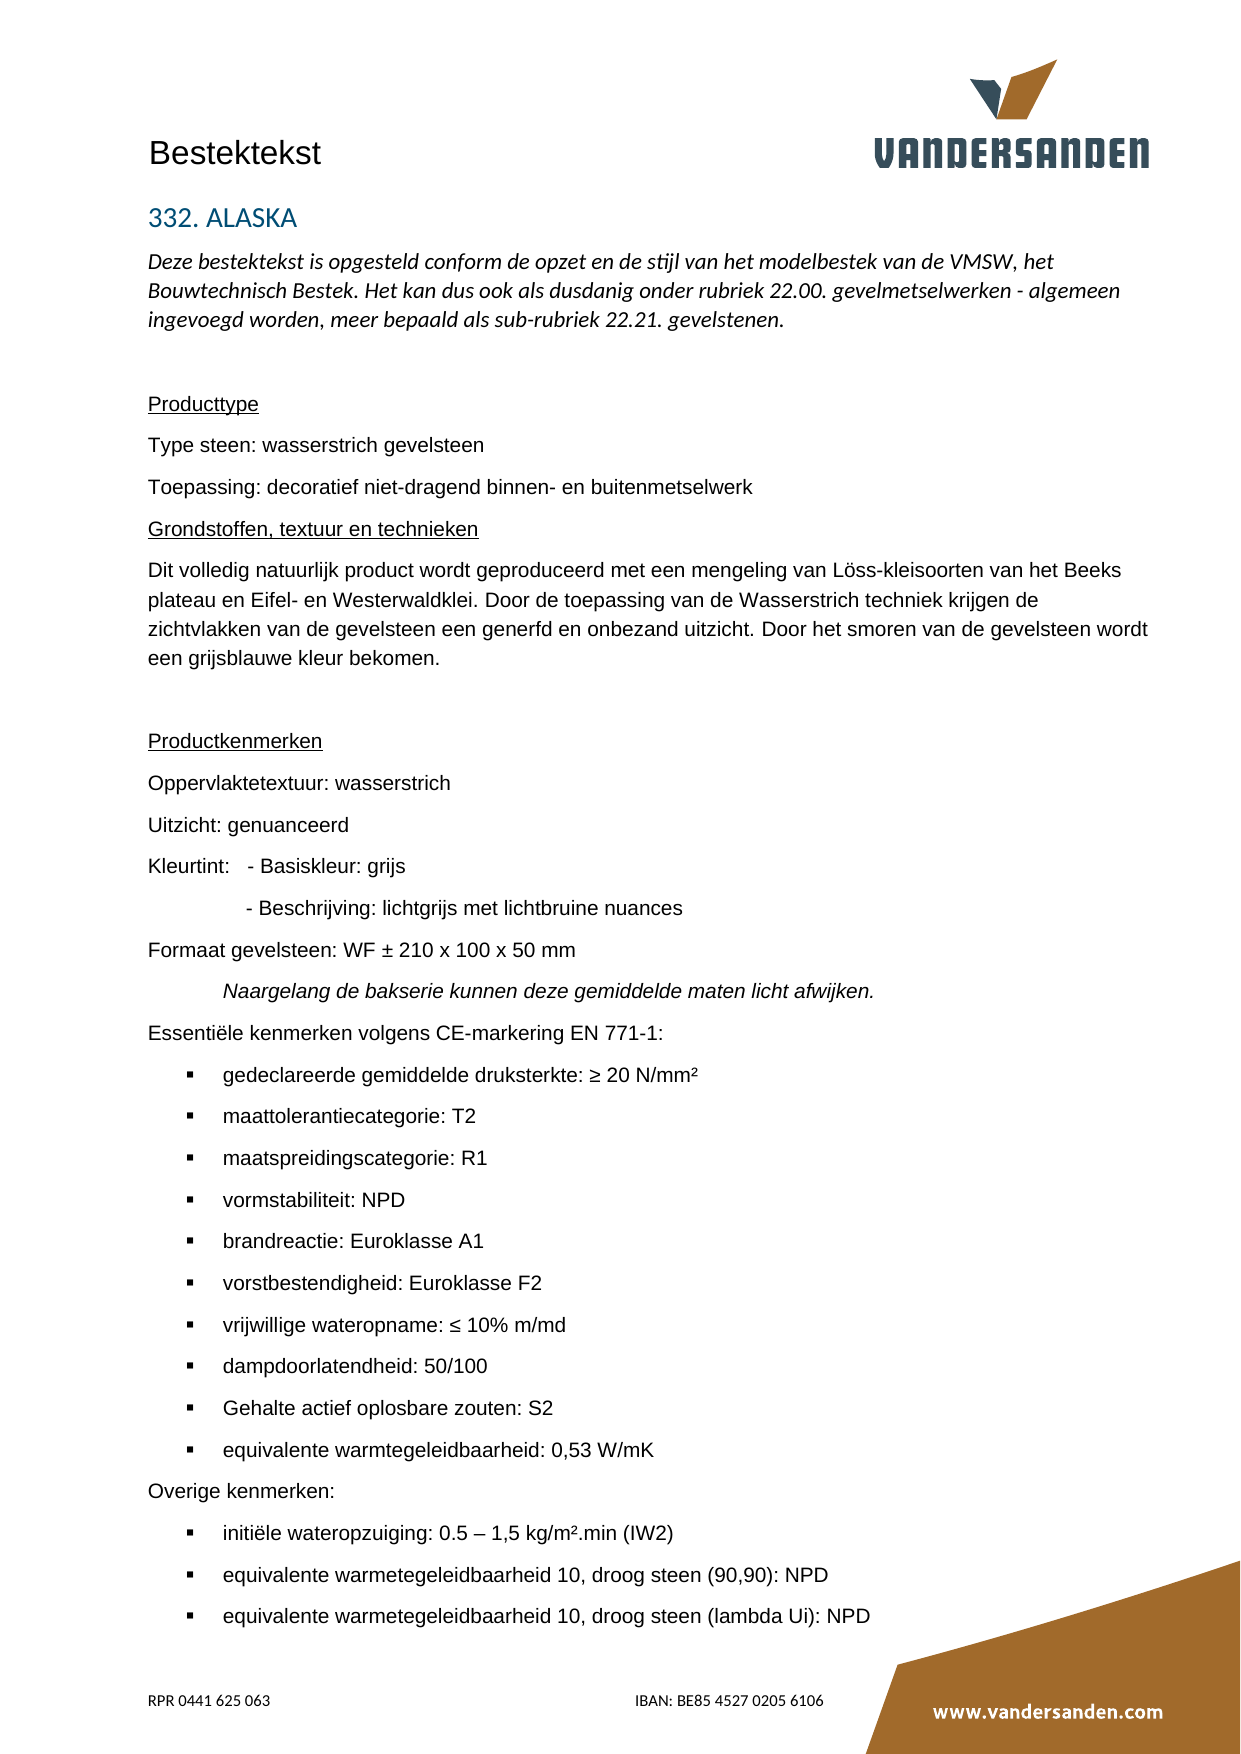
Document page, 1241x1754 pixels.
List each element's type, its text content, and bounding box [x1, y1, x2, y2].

text Type steen: wasserstrich gevelsteen [148, 429, 1151, 459]
list vorstbestendigheid: Euroklasse F2 [185, 1267, 1151, 1296]
text Essentiële kenmerken volgens CE-markering EN 771-1: [148, 1017, 1151, 1046]
list initiële wateropzuiging: 0.5 – 1,5 kg/m².min (IW2) [185, 1517, 1151, 1546]
list equivalente warmtegeleidbaarheid: 0,53 W/mK [185, 1434, 1151, 1463]
text Deze bestektekst is opgesteld conform de opzet en de stijl van het modelbestek van de VMSW, het Bouwtechnisch Bestek. Het kan dus ook als dusdanig onder rubriek 22.00. gevelmetselwerken - algemeen ingevoegd worden, meer bepaald als sub-rubriek 22.21. gevelstenen. [148, 246, 1151, 334]
list brandreactie: Euroklasse A1 [185, 1225, 1151, 1254]
list vrijwillige wateropname: ≤ 10% m/md [185, 1309, 1151, 1338]
text Toepassing: decoratief niet-dragend binnen- en buitenmetselwerk [148, 471, 1151, 500]
text Formaat gevelsteen: WF ± 210 x 100 x 50 mm [148, 934, 1151, 963]
text Uitzicht: genuanceerd [148, 809, 1151, 838]
text Grondstoffen, textuur en technieken [148, 513, 1151, 542]
text Kleurtint: - Basiskleur: grijs [148, 850, 1151, 879]
text Overige kenmerken: [148, 1475, 1151, 1504]
text 332. ALASKA [148, 204, 1151, 234]
list dampdoorlatendheid: 50/100 [185, 1350, 1151, 1379]
text - Beschrijving: lichtgrijs met lichtbruine nuances [148, 892, 1151, 921]
list maattolerantiecategorie: T2 [185, 1100, 1151, 1129]
list vormstabiliteit: NPD [185, 1184, 1151, 1213]
list Gehalte actief oplosbare zouten: S2 [185, 1392, 1151, 1421]
list equivalente warmetegeleidbaarheid 10, droog steen (90,90): NPD [185, 1559, 1151, 1588]
list maatspreidingscategorie: R1 [185, 1142, 1151, 1171]
text Productkenmerken [148, 725, 1151, 754]
list gedeclareerde gemiddelde druksterkte: ≥ 20 N/mm² [185, 1059, 1151, 1088]
text Naargelang de bakserie kunnen deze gemiddelde maten licht afwijken. [148, 975, 1151, 1004]
list equivalente warmetegeleidbaarheid 10, droog steen (lambda Ui): NPD [185, 1600, 1151, 1629]
text Producttype [148, 388, 1151, 417]
text Oppervlaktetextuur: wasserstrich [148, 767, 1151, 796]
text Dit volledig natuurlijk product wordt geproduceerd met een mengeling van Löss-kleisoorten van het Beeks plateau en Eifel- en Westerwaldklei. Door de toepassing van de Wasserstrich techniek krijgen de zichtvlakken van de gevelsteen een generfd en onbezand uitzicht. Door het smoren van de gevelsteen wordt een grijsblauwe kleur bekomen. [148, 554, 1151, 671]
